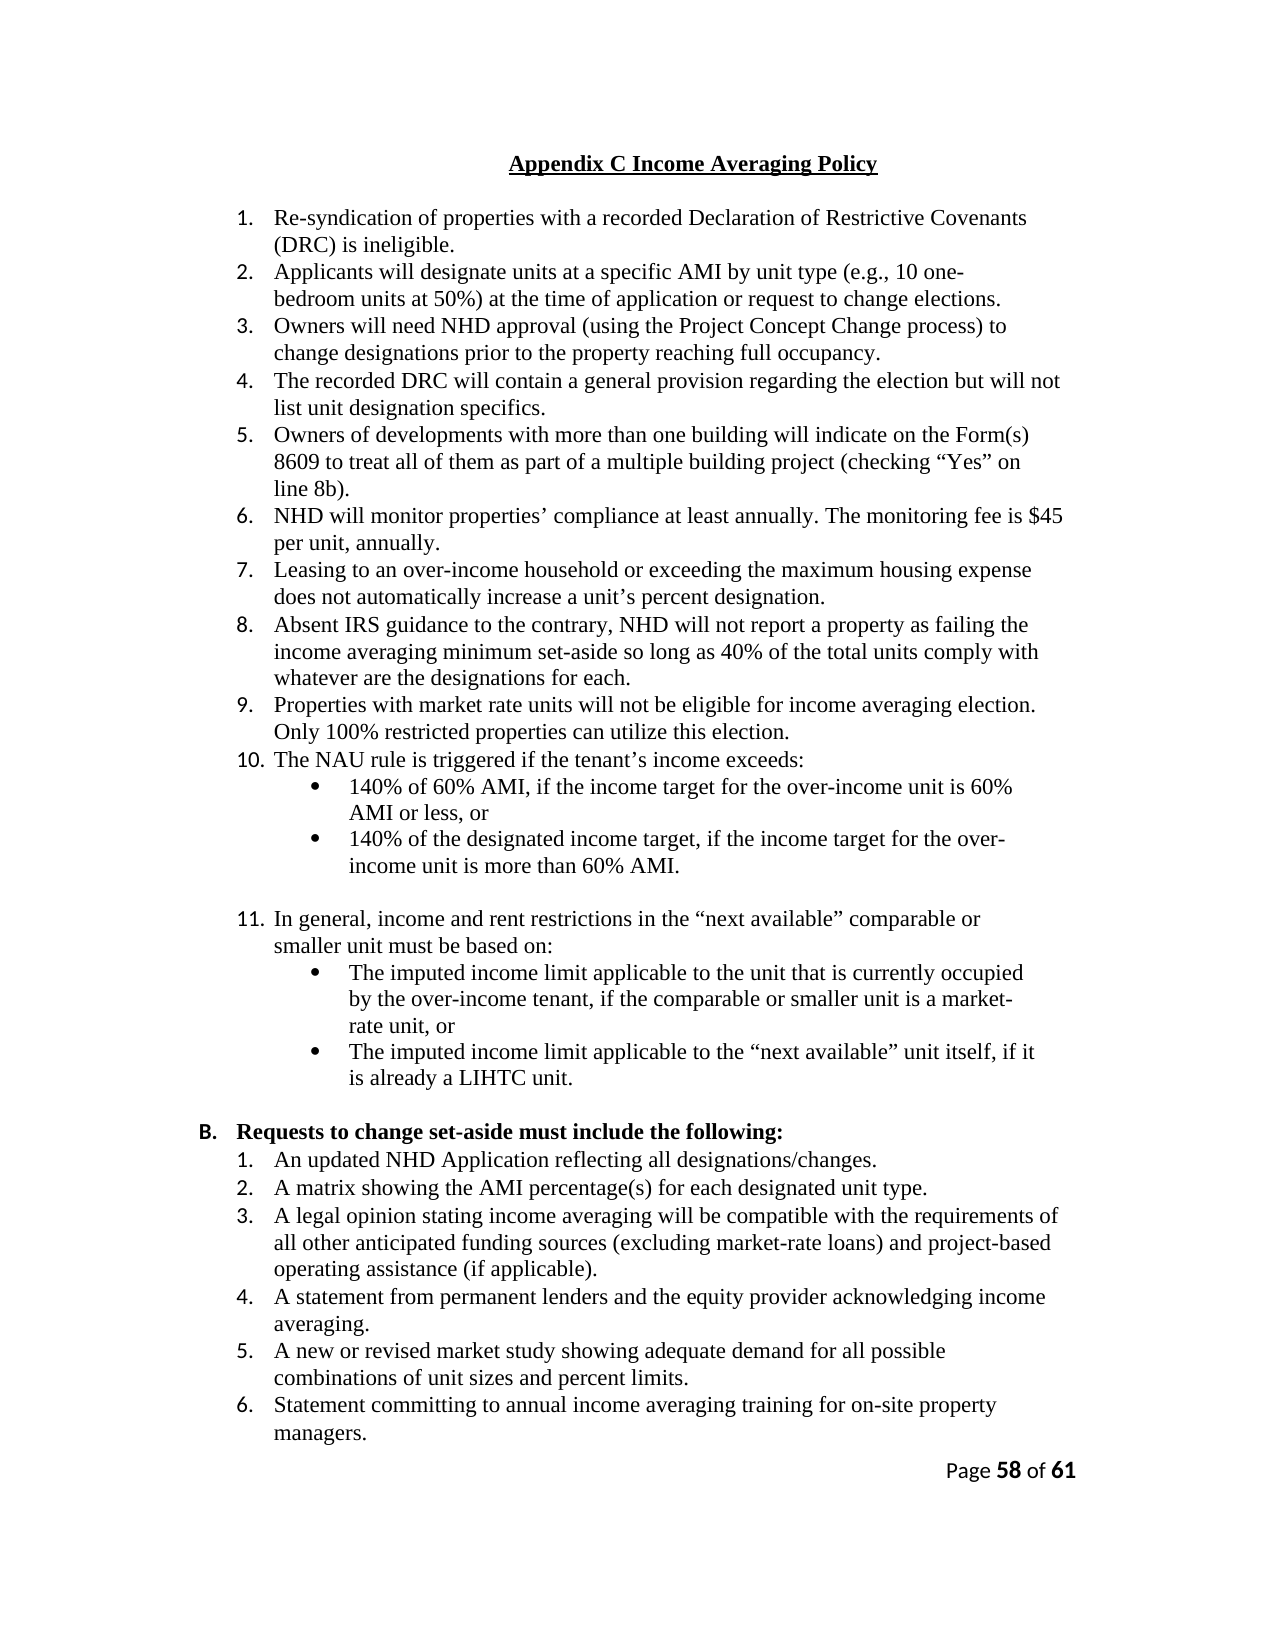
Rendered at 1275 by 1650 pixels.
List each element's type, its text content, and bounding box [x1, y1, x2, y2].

list 140% of 60% AMI, if the income target for the over-income unit is 60% AMI or less, or [311, 773, 1045, 826]
list A new or revised market study showing adequate demand for all possible combinations of unit sizes and percent limits. [236, 1336, 1061, 1391]
list Requests to change set-aside must include the following: [199, 1117, 1087, 1145]
list NHD will monitor properties’ compliance at least annually. The monitoring fee is $45 per unit, annually. [236, 501, 1087, 555]
list The recorded DRC will contain a general provision regarding the election but will not list unit designation specifics. [236, 366, 1072, 420]
list Owners of developments with more than one building will indicate on the Form(s) 8609 to treat all of them as part of a multiple building project (checking “Yes” on line 8b). [236, 420, 1033, 501]
subtitle Appendix C Income Averaging Policy [508, 150, 1087, 176]
list 140% of the designated income target, if the income target for the over-income unit is more than 60% AMI. [311, 826, 1045, 878]
list A legal opinion stating income averaging will be compatible with the requirements of all other anticipated funding sources (excluding market-rate loans) and project-based operating assistance (if applicable). [236, 1201, 1069, 1282]
list Applicants will designate units at a specific AMI by unit type (e.g., 10 one-bedroom units at 50%) at the time of application or request to change elections. [236, 257, 1046, 311]
list Re-syndication of properties with a recorded Declaration of Restrictive Covenants (DRC) is ineligible. [236, 203, 1035, 257]
list Absent IRS guidance to the contrary, NHD will not report a property as failing the income averaging minimum set-aside so long as 40% of the total units comply with whatever are the designations for each. [236, 610, 1061, 690]
list The imputed income limit applicable to the “next available” unit itself, if it is already a LIHTC unit. [311, 1038, 1045, 1091]
list The imputed income limit applicable to the unit that is currently occupied by the over-income tenant, if the comparable or smaller unit is a market-rate unit, or [311, 959, 1045, 1038]
list An updated NHD Application reflecting all designations/changes. [236, 1145, 1087, 1173]
list Properties with market rate units will not be eligible for income averaging election. Only 100% restricted properties can utilize this election. [236, 690, 1055, 745]
list A statement from permanent lenders and the equity provider acknowledging income averaging. [236, 1282, 1087, 1336]
list Owners will need NHD approval (using the Project Concept Change process) to change designations prior to the property reaching full occupancy. [236, 311, 1058, 366]
list The NAU rule is triggered if the tenant’s income exceeds: [236, 745, 1045, 773]
list In general, income and rent restrictions in the “next available” comparable or smaller unit must be based on: [236, 904, 1045, 959]
list Statement committing to annual income averaging training for on-site property managers. [236, 1391, 1087, 1445]
list A matrix showing the AMI percentage(s) for each designated unit type. [236, 1173, 1087, 1201]
list Leasing to an over-income household or exceeding the maximum housing expense does not automatically increase a unit’s percent designation. [236, 555, 1069, 610]
